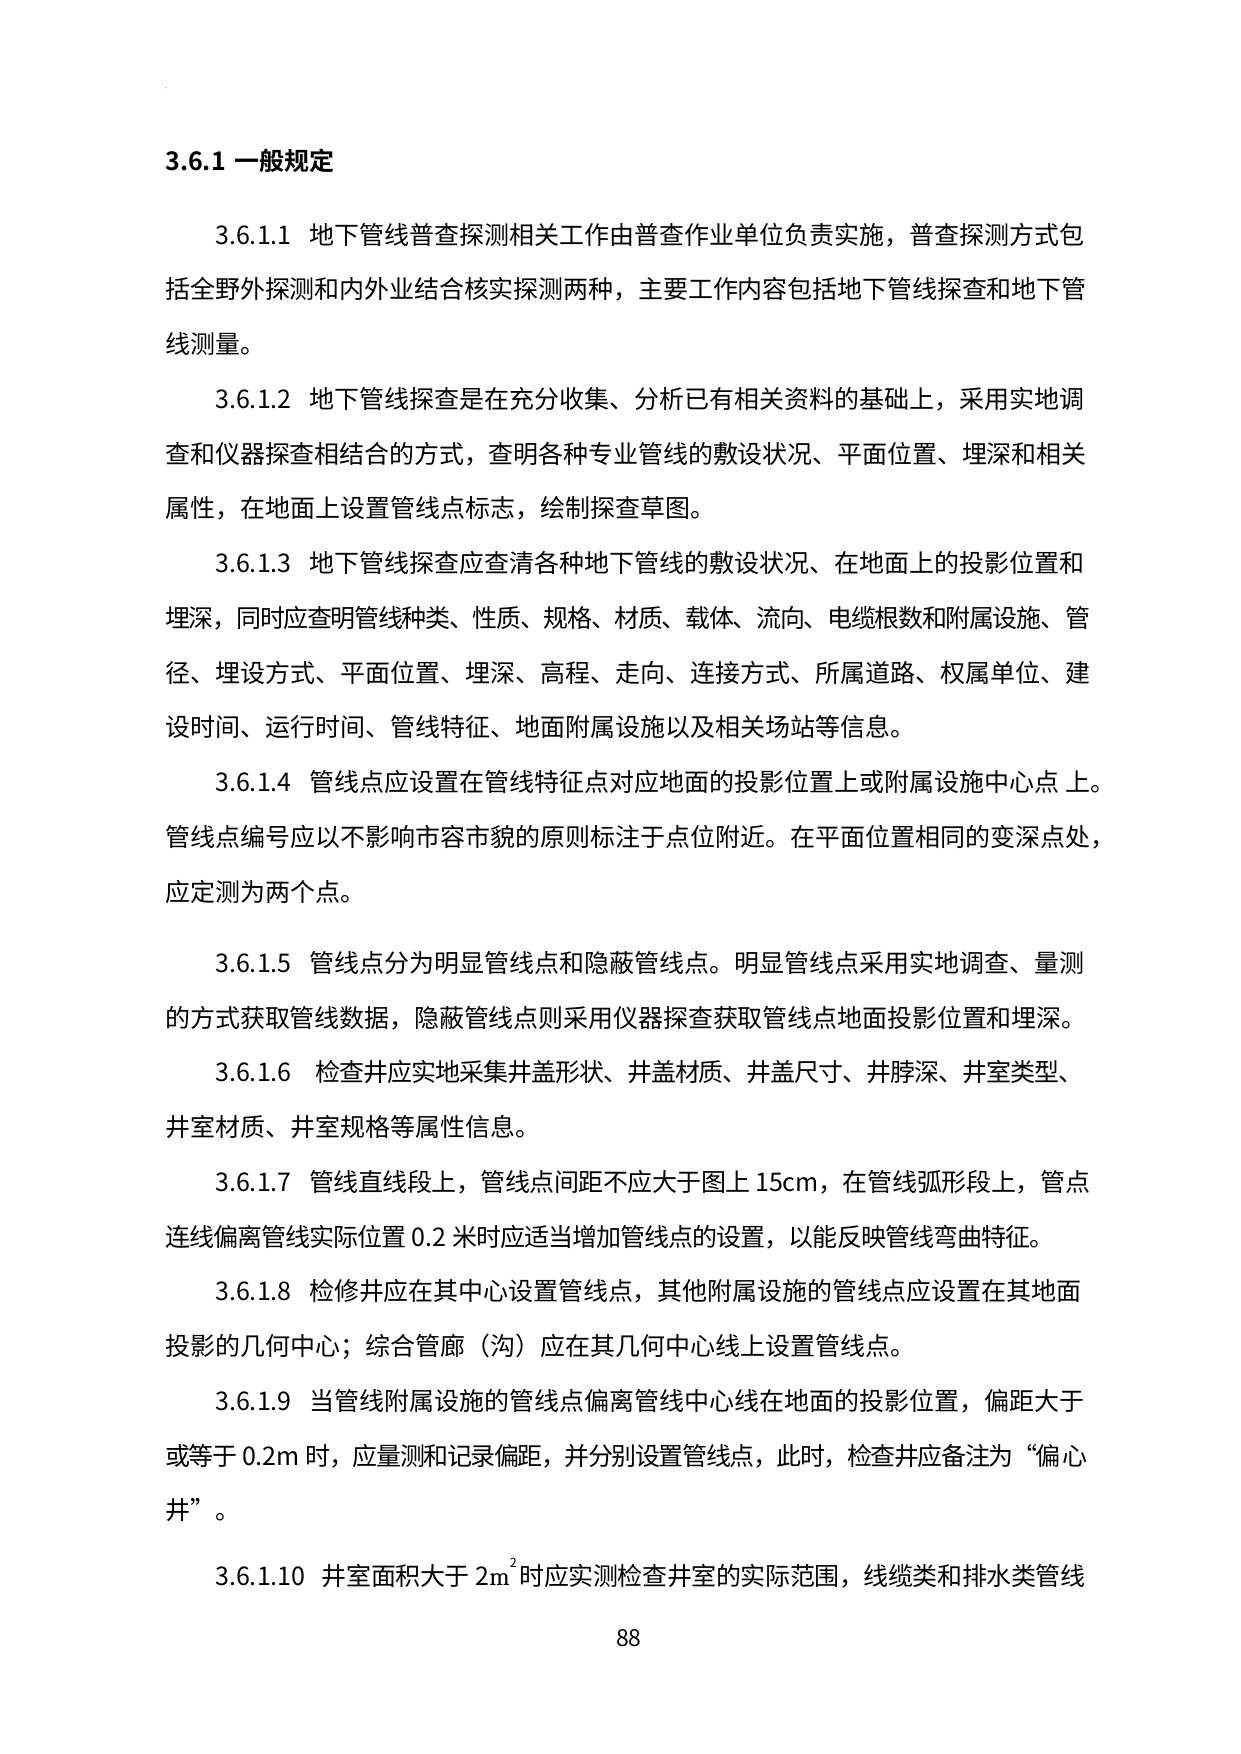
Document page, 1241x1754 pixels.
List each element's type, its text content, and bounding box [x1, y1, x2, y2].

list 地下管线探查应查清各种地下管线的敷设状况、在地面上的投影位置和埋深，同时应查明管线种类、性质、规格、材质、载体、流向、电缆根数和附属设施、管径、埋设方式、平面位置、埋深、高程、走向、连接方式、所属道路、权属单位、建设时间、运行时间、管线特征、地面附属设施以及相关场站等信息。 [165, 544, 1099, 744]
list 检查井应实地采集井盖形状、井盖材质、井盖尺寸、井脖深、井室类型、井室材质、井室规格等属性信息。 [165, 1053, 1099, 1144]
list 管线点分为明显管线点和隐蔽管线点。明显管线点采用实地调查、量测的方式获取管线数据，隐蔽管线点则采用仪器探查获取管线点地面投影位置和埋深。 [165, 943, 1091, 1034]
list 地下管线探查是在充分收集、分析已有相关资料的基础上，采用实地调查和仪器探查相结合的方式，查明各种专业管线的敷设状况、平面位置、埋深和相关属性，在地面上设置管线点标志，绘制探查草图。 [165, 379, 1087, 525]
list 地下管线普查探测相关工作由普查作业单位负责实施，普查探测方式包括全野外探测和内外业结合核实探测两种，主要工作内容包括地下管线探查和地下管线测量。 [165, 215, 1087, 361]
list 管线直线段上，管线点间距不应大于图上 15cm，在管线弧形段上，管点连线偏离管线实际位置 0.2 米时应适当增加管线点的设置，以能反映管线弯曲特征。 [165, 1162, 1091, 1253]
list 检修井应在其中心设置管线点，其他附属设施的管线点应设置在其地面投影的几何中心；综合管廊（沟）应在其几何中心线上设置管线点。 [165, 1272, 1084, 1363]
list 当管线附属设施的管线点偏离管线中心线在地面的投影位置，偏距大于或等于 0.2m 时，应量测和记录偏距，并分别设置管线点，此时，检查井应备注为“偏心井”。 [165, 1381, 1087, 1527]
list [165, 1553, 1087, 1593]
list 管线点应设置在管线特征点对应地面的投影位置上或附属设施中心点 上。管线点编号应以不影响市容市貌的原则标注于点位附近。在平面位置相同的变深点处，应定测为两个点。 [165, 763, 1099, 908]
list 一般规定 [165, 142, 1157, 178]
